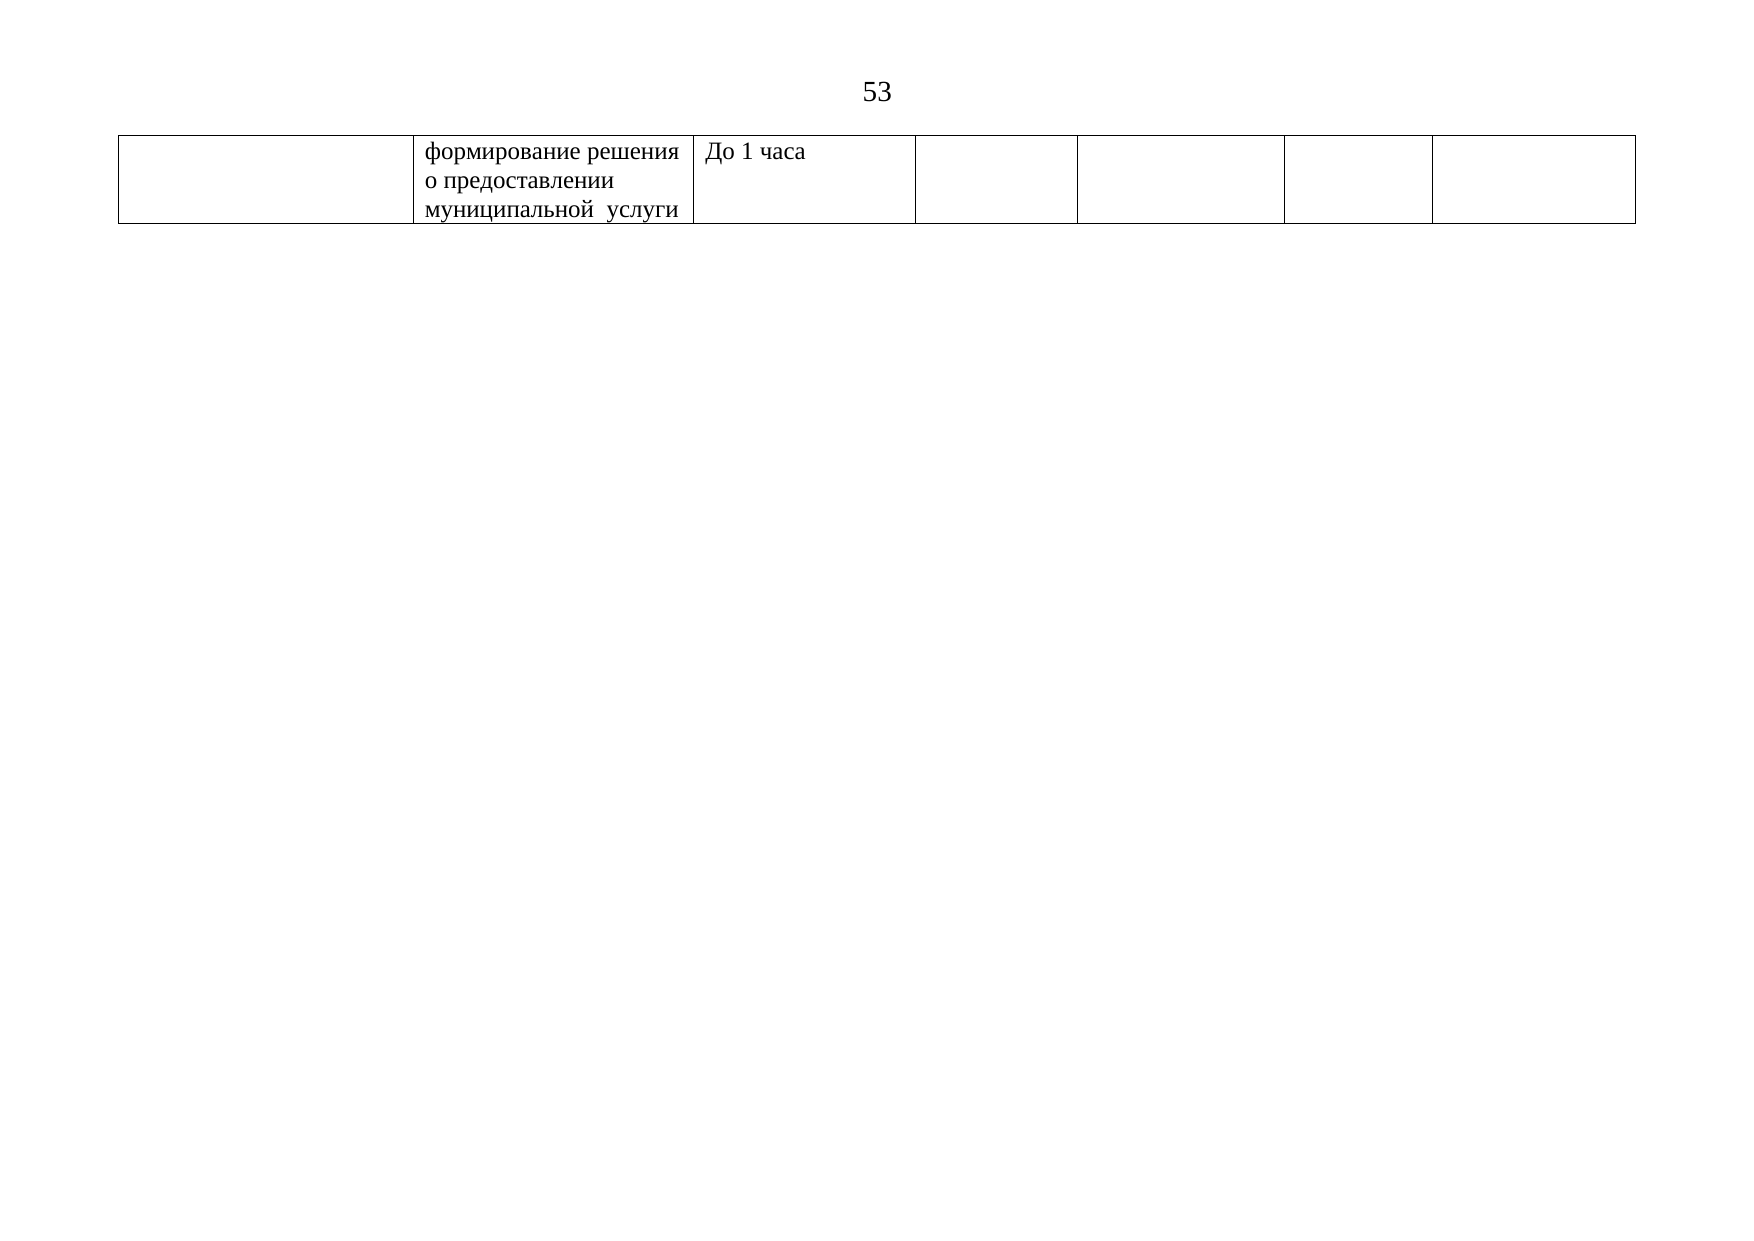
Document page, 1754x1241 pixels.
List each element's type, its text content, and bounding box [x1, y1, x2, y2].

table_cell До 1 часа [694, 136, 915, 223]
table_cell формирование решения о предоставлении муниципальной услуги [414, 136, 693, 223]
table_cell [119, 136, 413, 223]
